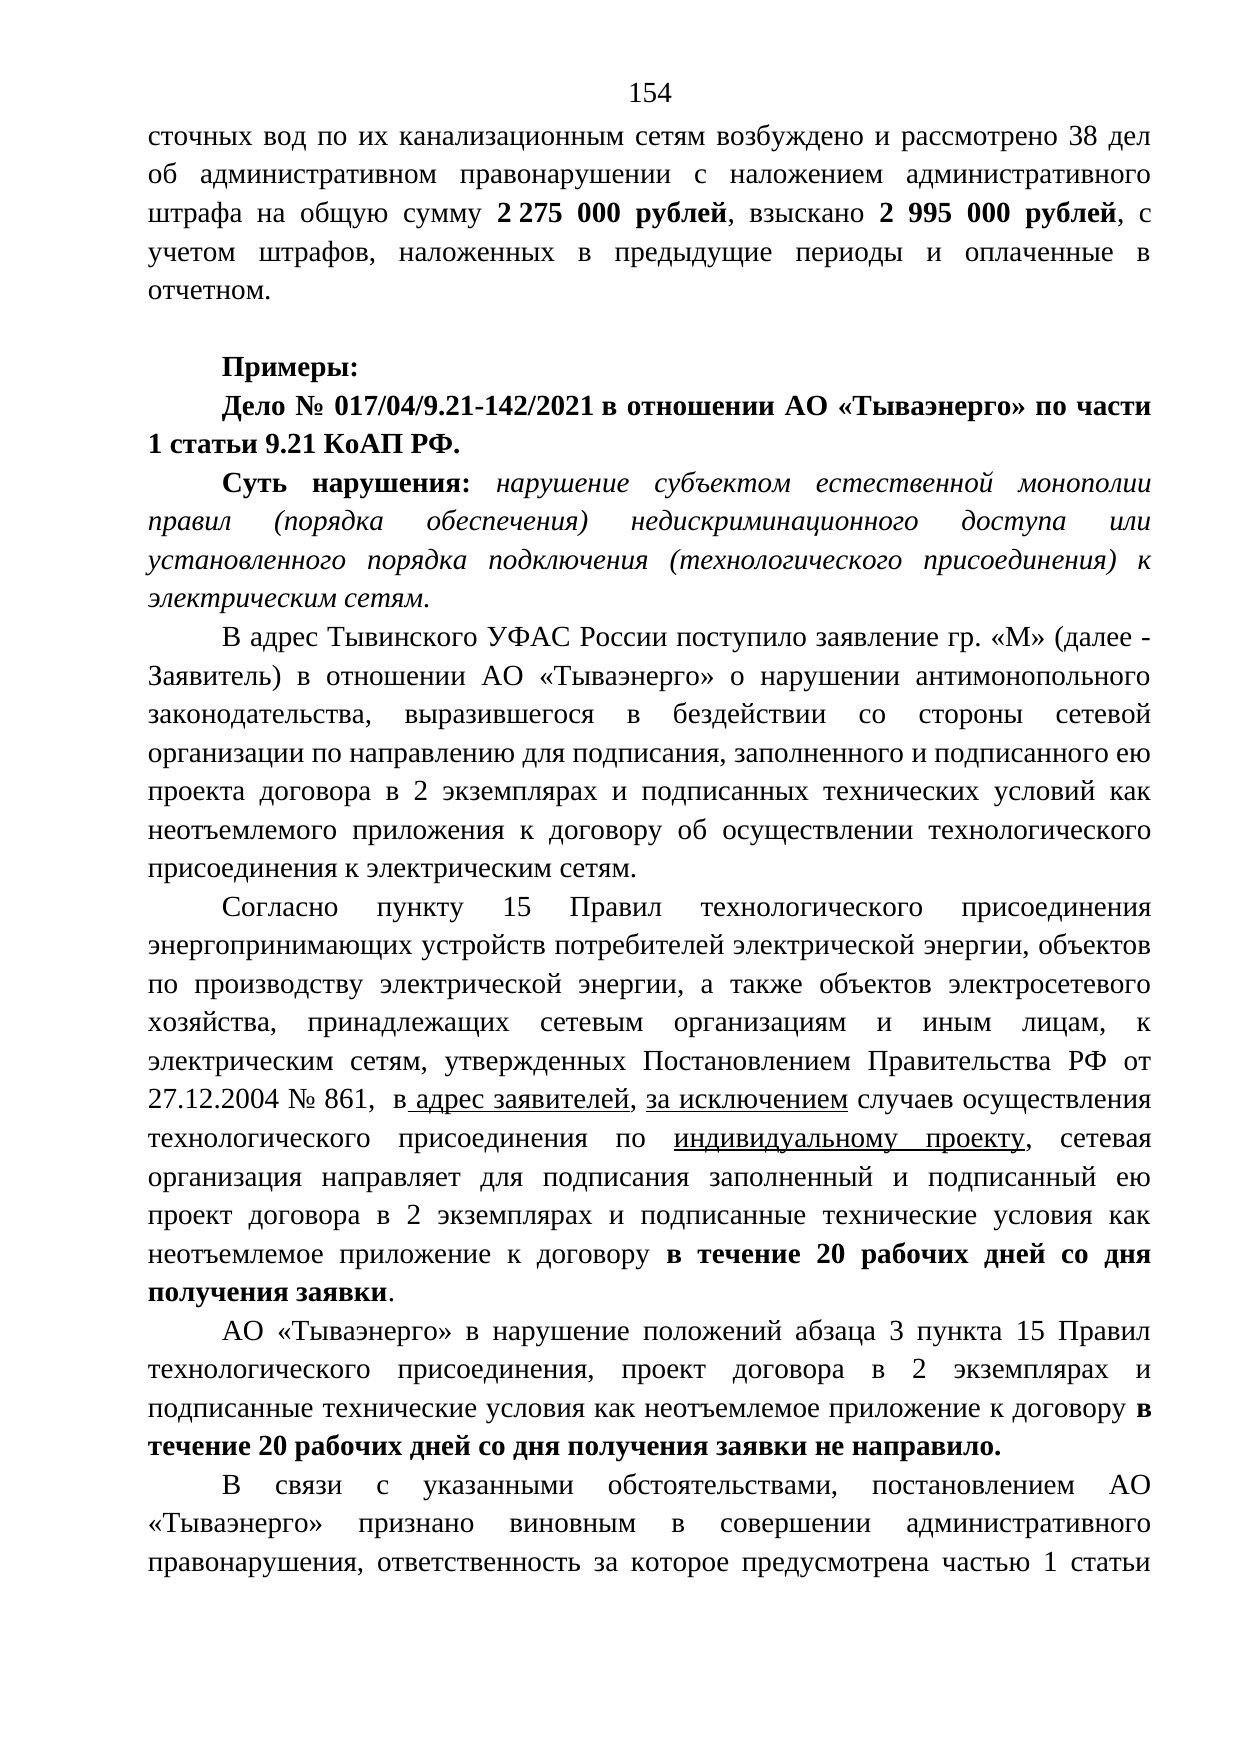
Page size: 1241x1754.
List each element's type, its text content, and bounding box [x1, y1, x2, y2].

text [148, 118, 1152, 306]
text Примеры: [148, 349, 1152, 383]
text Суть нарушения: нарушение субъектом естественной монополии правил (порядка обеспечения) недискриминационного доступа или установленного порядка подключения (технологического присоединения) к электрическим сетям. [148, 465, 1152, 614]
text Согласно пункту 15 Правил технологического присоединения энергопринимающих устройств потребителей электрической энергии, объектов по производству электрической энергии, а также объектов электросетевого хозяйства, принадлежащих сетевым организациям и иным лицам, к электрическим сетям, утвержденных Постановлением Правительства РФ от 27.12.2004 № 861, в адрес заявителей, за исключением случаев осуществления технологического присоединения по индивидуальному проекту, сетевая организация направляет для подписания заполненный и подписанный ею проект договора в 2 экземплярах и подписанные технические условия как неотъемлемое приложение к договору в течение 20 рабочих дней со дня получения заявки. [148, 889, 1152, 1308]
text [148, 1467, 1152, 1578]
text Дело № 017/04/9.21-142/2021 в отношении АО «Тываэнерго» по части 1 статьи 9.21 КоАП РФ. [148, 388, 1152, 460]
text АО «Тываэнерго» в нарушение положений абзаца 3 пункта 15 Правил технологического присоединения, проект договора в 2 экземплярах и подписанные технические условия как неотъемлемое приложение к договору в течение 20 рабочих дней со дня получения заявки не направило. [148, 1313, 1152, 1462]
text В адрес Тывинского УФАС России поступило заявление гр. «М» (далее - Заявитель) в отношении АО «Тываэнерго» о нарушении антимонопольного законодательства, выразившегося в бездействии со стороны сетевой организации по направлению для подписания, заполненного и подписанного ею проекта договора в 2 экземплярах и подписанных технических условий как неотъемлемого приложения к договору об осуществлении технологического присоединения к электрическим сетям. [148, 619, 1152, 884]
